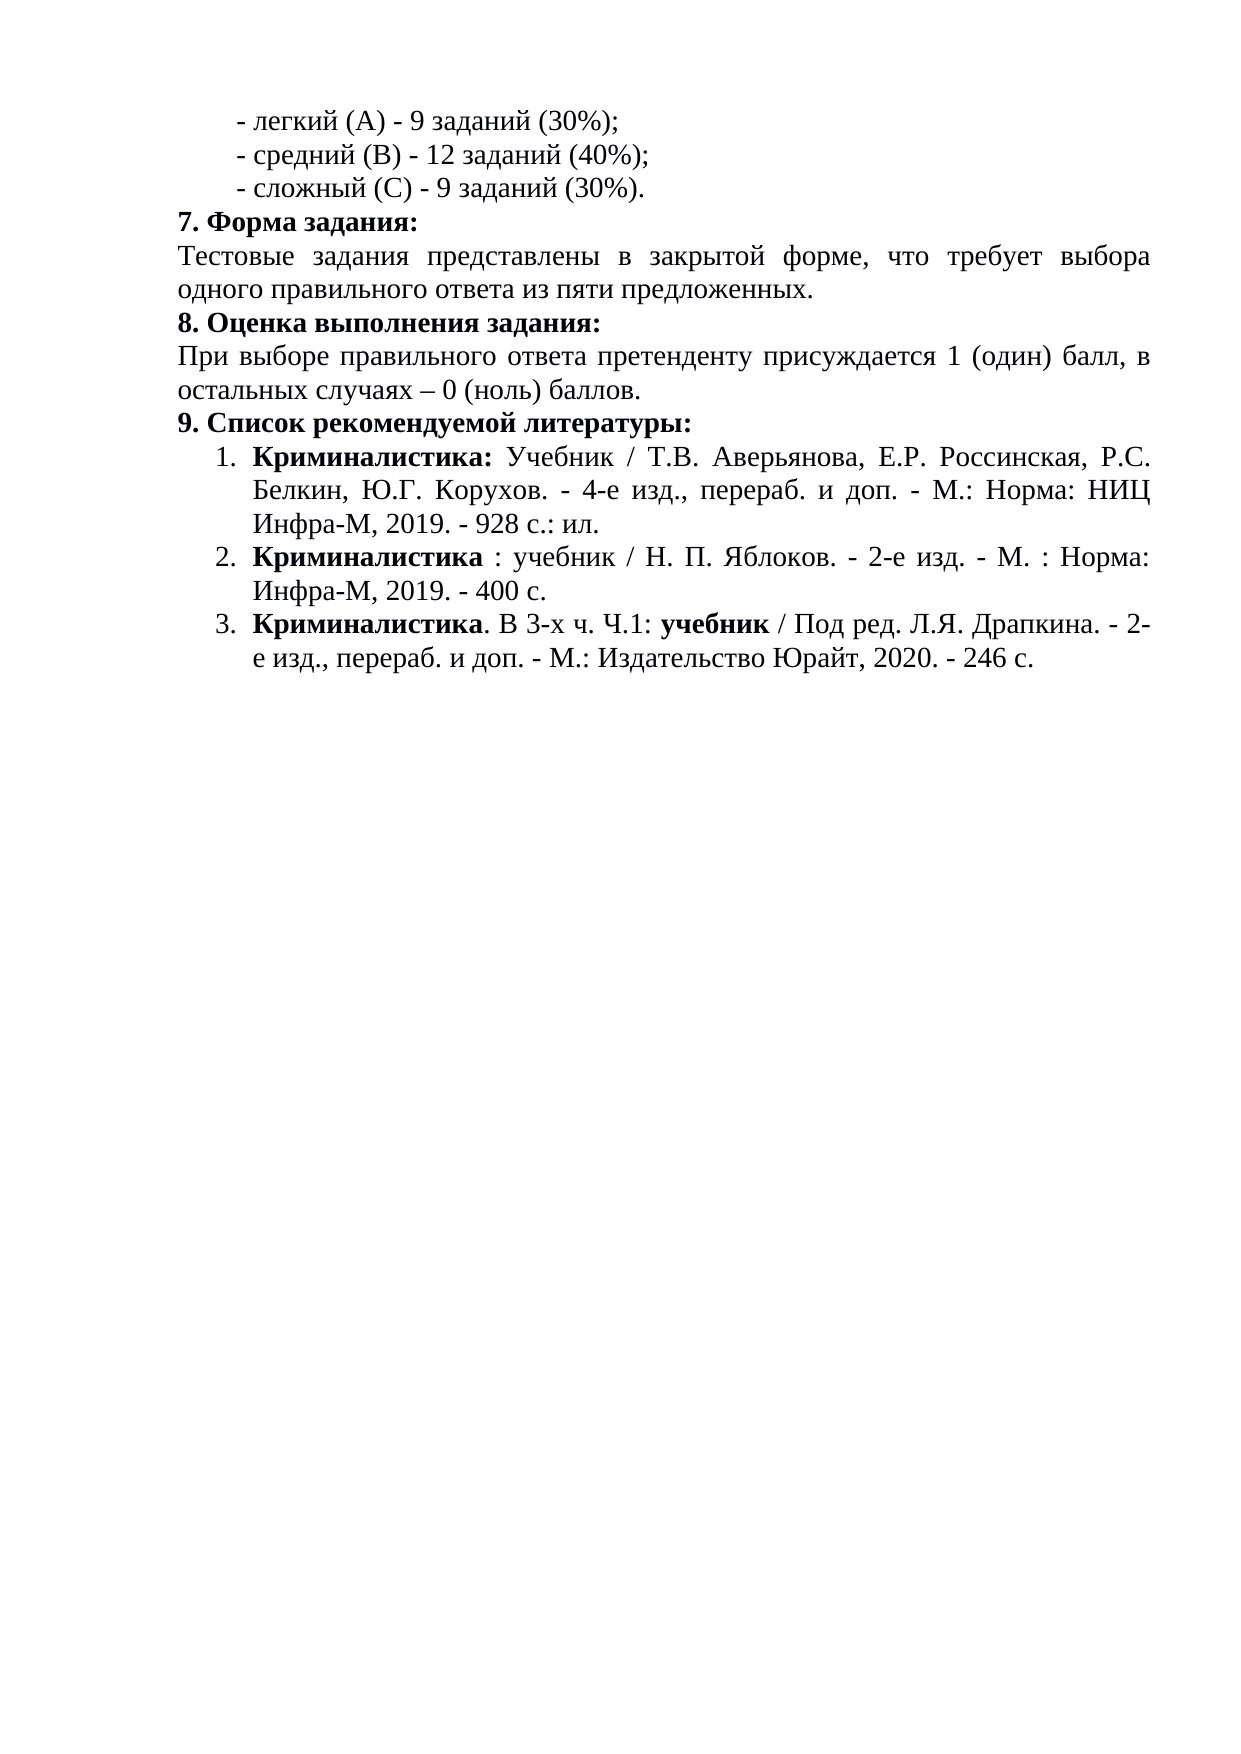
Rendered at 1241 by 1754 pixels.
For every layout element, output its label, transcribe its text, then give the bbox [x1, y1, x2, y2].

list Криминалистика: Учебник / Т.В. Аверьянова, Е.Р. Россинская, Р.С. Белкин, Ю.Г. Корухов. - 4-e изд., перераб. и доп. - М.: Норма: НИЦ Инфра-М, 2019. - 928 с.: ил. [215, 439, 1152, 539]
text 8. Оценка выполнения задания: [177, 305, 1152, 338]
text - сложный (C) - 9 заданий (30%). [236, 171, 1152, 204]
list Криминалистика : учебник / Н. П. Яблоков. - 2-е изд. - М. : Норма: Инфра-М, 2019. - 400 с. [215, 539, 1152, 607]
text Тестовые задания представлены в закрытой форме, что требует выбора одного правильного ответа из пяти предложенных. [177, 238, 1152, 305]
list Криминалистика. В 3-х ч. Ч.1: учебник / Под ред. Л.Я. Драпкина. - 2-е изд., перераб. и доп. - М.: Издательство Юрайт, 2020. - 246 с. [215, 607, 1152, 674]
text - легкий (A) - 9 заданий (30%); [236, 103, 1152, 137]
text При выборе правильного ответа претенденту присуждается 1 (один) балл, в остальных случаях – 0 (ноль) баллов. [177, 338, 1152, 405]
text 9. Список рекомендуемой литературы: [177, 405, 1152, 439]
text 7. Форма задания: [177, 204, 1152, 238]
text - средний (B) - 12 заданий (40%); [236, 137, 1152, 171]
